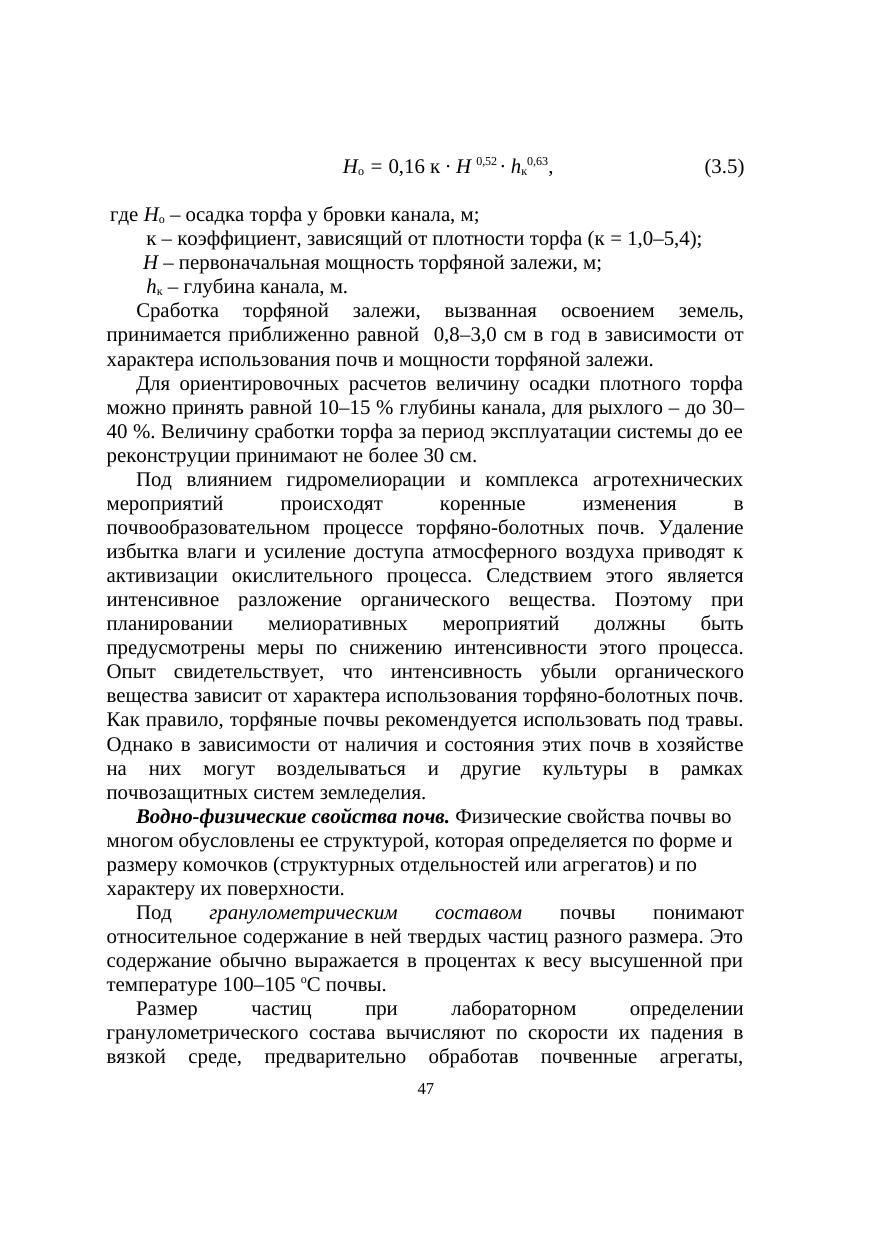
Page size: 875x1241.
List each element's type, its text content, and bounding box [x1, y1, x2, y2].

text Водно-физические свойства почв. Физические свойства почвы во многом обусловлены ее структурой, которая определяется по форме и размеру комочков (структурных отдельностей или агрегатов) и по характеру их поверхности. [106, 804, 744, 900]
text к – коэффициент, зависящий от плотности торфа (к = 1,0–5,4); Н – первоначальная мощность торфяной залежи, м; [106, 226, 744, 274]
text Под гранулометрическим составом почвы понимают относительное содержание в ней твердых частиц разного размера. Это содержание обычно выражается в процентах к весу высушенной при температуре 100–105 оС почвы. [106, 900, 744, 996]
text где Но – осадка торфа у бровки канала, м; [106, 202, 744, 226]
text Но = 0,16 к ∙ Н 0,52 ∙ hк0,63, (3.5) [106, 154, 744, 178]
text Сработка торфяной залежи, вызванная освоением земель, принимается приближенно равной 0,8–3,0 см в год в зависимости от характера использования почв и мощности торфяной залежи. [106, 298, 744, 371]
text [106, 996, 744, 1068]
text Для ориентировочных расчетов величину осадки плотного торфа можно принять равной 10–15 % глубины канала, для рыхлого – до 30–40 %. Величину сработки торфа за период эксплуатации системы до ее реконструции принимают не более . [106, 371, 744, 467]
text Под влиянием гидромелиорации и комплекса агротехнических мероприятий происходят коренные изменения в почвообразовательном процессе торфяно-болотных почв. Удаление избытка влаги и усиление доступа атмосферного воздуха приводят к активизации окислительного процесса. Следствием этого является интенсивное разложение органического вещества. Поэтому при планировании мелиоративных мероприятий должны быть предусмотрены меры по снижению интенсивности этого процесса. Опыт свидетельствует, что интенсивность убыли органического вещества зависит от характера использования торфяно-болотных почв. Как правило, торфяные почвы рекомендуется использовать под травы. Однако в зависимости от наличия и состояния этих почв в хозяйстве на них могут возделываться и другие культуры в рамках почвозащитных систем земледелия. [106, 467, 744, 804]
text hк – глубина канала, м. [106, 274, 744, 298]
